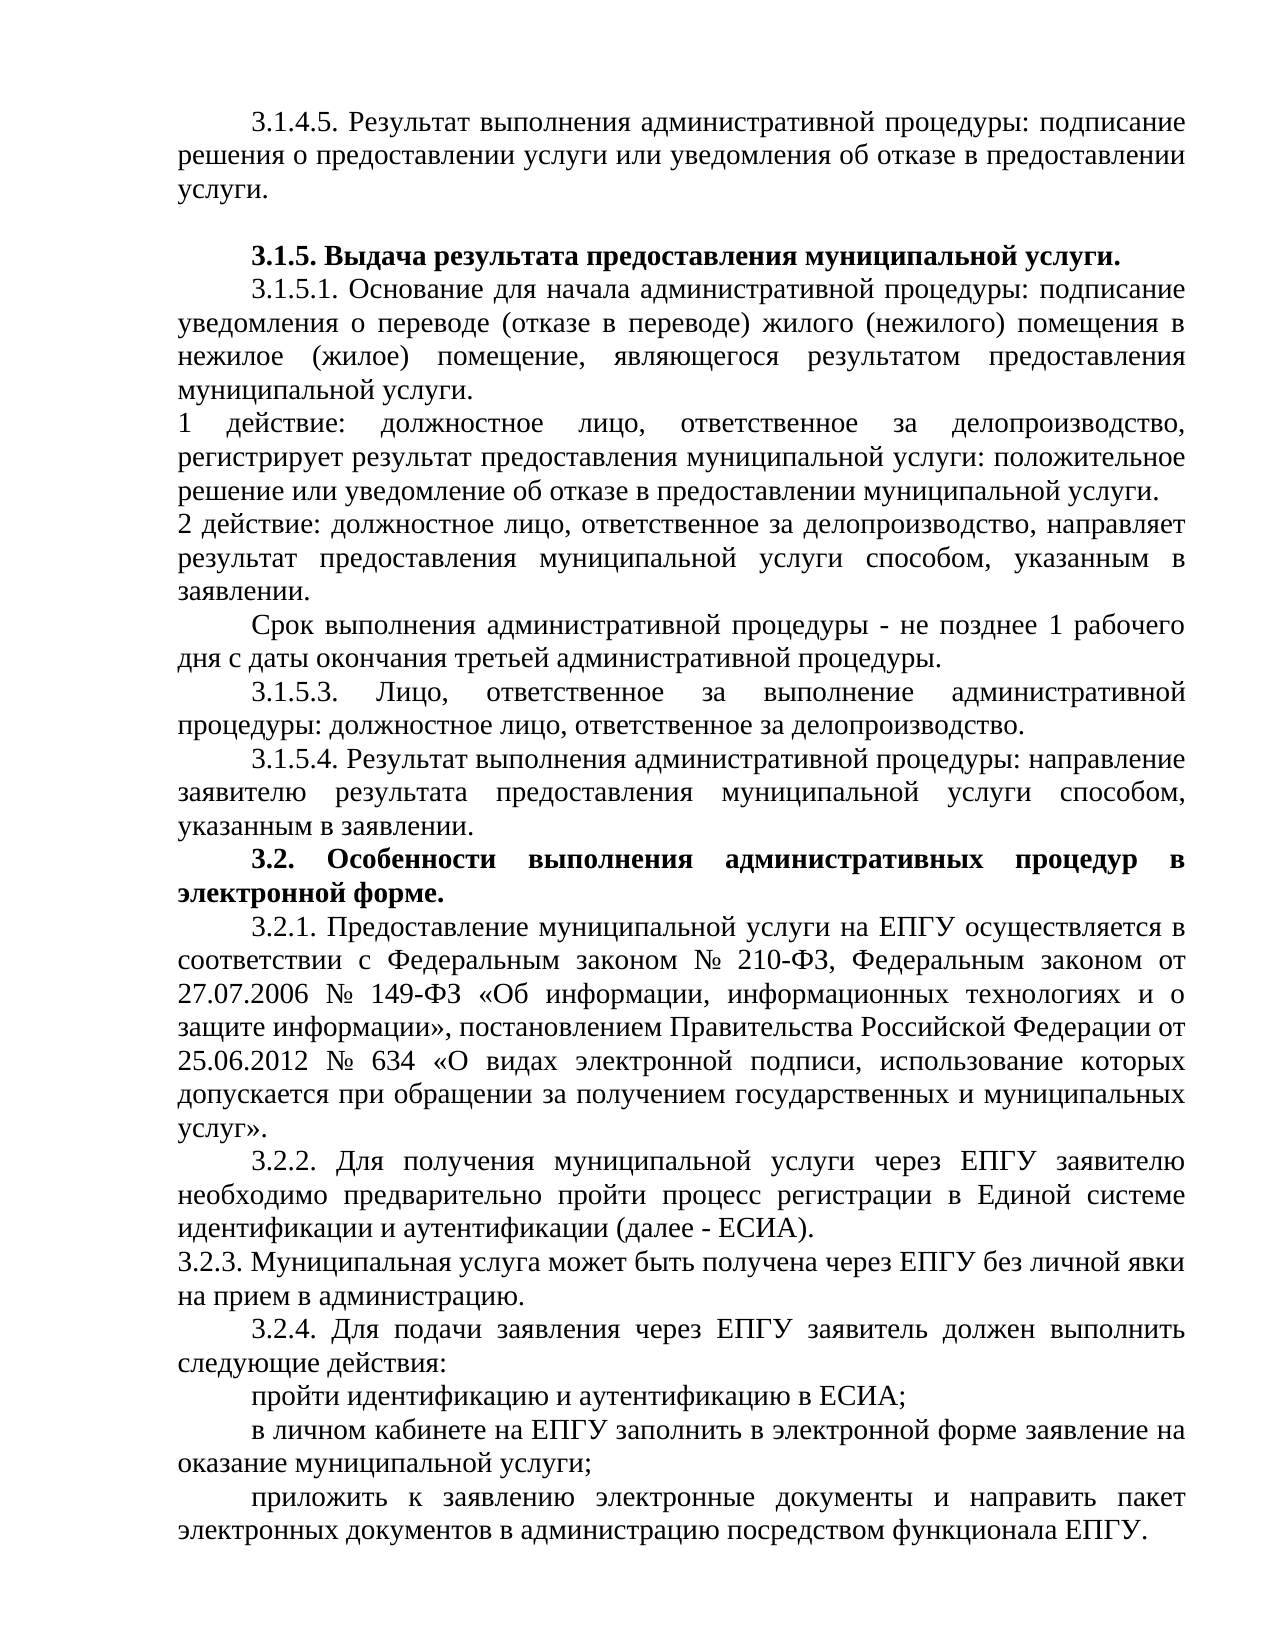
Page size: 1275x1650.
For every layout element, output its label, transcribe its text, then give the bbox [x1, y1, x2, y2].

text 3.1.4.5. Результат выполнения административной процедуры: подписание решения о предоставлении услуги или уведомления об отказе в предоставлении услуги. [177, 104, 1186, 204]
text Срок выполнения административной процедуры - не позднее 1 рабочего дня с даты окончания третьей административной процедуры. [177, 607, 1186, 674]
text 3.2.3. Муниципальная услуга может быть получена через ЕПГУ без личной явки на прием в администрацию. [177, 1244, 1186, 1311]
text 3.1.5.1. Основание для начала административной процедуры: подписание уведомления о переводе (отказе в переводе) жилого (нежилого) помещения в нежилое (жилое) помещение, являющегося результатом предоставления муниципальной услуги. [177, 271, 1186, 406]
text 3.2.2. Для получения муниципальной услуги через ЕПГУ заявителю необходимо предварительно пройти процесс регистрации в Единой системе идентификации и аутентификации (далее - ЕСИА). [177, 1143, 1186, 1244]
text 3.1.5. Выдача результата предоставления муниципальной услуги. [177, 238, 1186, 271]
text 1 действие: должностное лицо, ответственное за делопроизводство, регистрирует результат предоставления муниципальной услуги: положительное решение или уведомление об отказе в предоставлении муниципальной услуги. [177, 406, 1186, 506]
text 3.2.4. Для подачи заявления через ЕПГУ заявитель должен выполнить следующие действия: [177, 1311, 1186, 1378]
text 3.2. Особенности выполнения административных процедур в электронной форме. [177, 842, 1186, 909]
text в личном кабинете на ЕПГУ заполнить в электронной форме заявление на оказание муниципальной услуги; [177, 1412, 1186, 1479]
text приложить к заявлению электронные документы и направить пакет электронных документов в администрацию посредством функционала ЕПГУ. [177, 1479, 1186, 1546]
text 3.1.5.3. Лицо, ответственное за выполнение административной процедуры: должностное лицо, ответственное за делопроизводство. [177, 674, 1186, 741]
text 3.1.5.4. Результат выполнения административной процедуры: направление заявителю результата предоставления муниципальной услуги способом, указанным в заявлении. [177, 741, 1186, 842]
text пройти идентификацию и аутентификацию в ЕСИА; [177, 1378, 1186, 1412]
text 2 действие: должностное лицо, ответственное за делопроизводство, направляет результат предоставления муниципальной услуги способом, указанным в заявлении. [177, 506, 1186, 607]
text 3.2.1. Предоставление муниципальной услуги на ЕПГУ осуществляется в соответствии с Федеральным законом № 210-ФЗ, Федеральным законом от 27.07.2006 № 149-ФЗ «Об информации, информационных технологиях и о защите информации», постановлением Правительства Российской Федерации от 25.06.2012 № 634 «О видах электронной подписи, использование которых допускается при обращении за получением государственных и муниципальных услуг». [177, 909, 1186, 1143]
